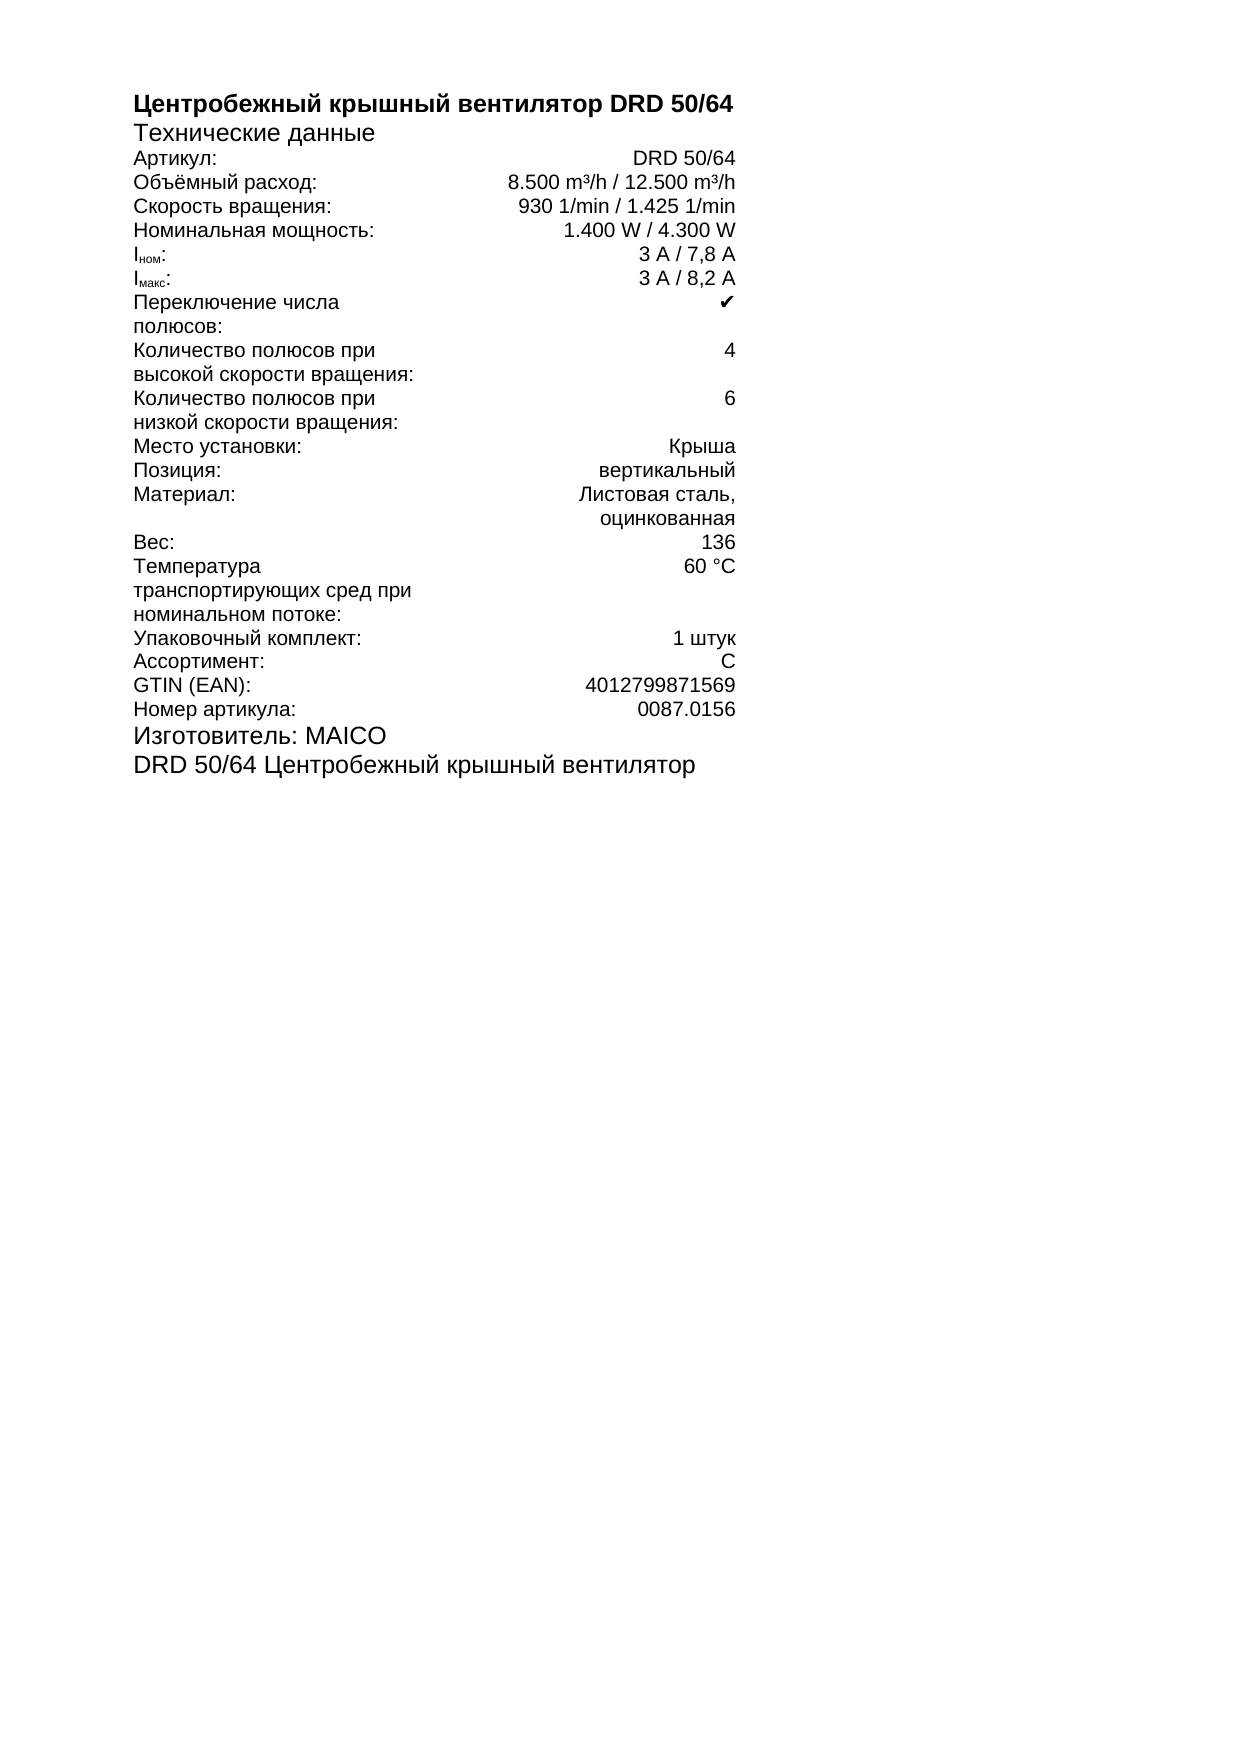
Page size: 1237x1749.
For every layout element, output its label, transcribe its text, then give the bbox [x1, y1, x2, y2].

table_cell 60 °C [434, 554, 747, 625]
table_cell 0087.0156 [434, 697, 747, 721]
table_cell GTIN (EAN): [122, 673, 434, 697]
table_cell Номинальная мощность: [122, 218, 434, 242]
table_cell Ассортимент: [122, 649, 434, 673]
table_cell 930 1/min / 1.425 1/min [434, 194, 747, 218]
table_cell Позиция: [122, 458, 434, 482]
table_cell ✔ [434, 290, 747, 338]
table_cell 1 штук [434, 625, 747, 649]
table_cell Листовая сталь, оцинкованная [434, 482, 747, 529]
table_cell 8.500 m³/h / 12.500 m³/h [434, 170, 747, 194]
table_cell Вес: [122, 530, 434, 553]
text Изготовитель: MAICO [133, 721, 1148, 750]
text DRD 50/64 Центробежный крышный вентилятор [133, 750, 1148, 779]
table_header DRD 50/64 [434, 146, 747, 170]
table_cell Место установки: [122, 434, 434, 458]
table_header Артикул: [122, 146, 434, 170]
table_cell Скорость вращения: [122, 194, 434, 218]
table_cell Материал: [122, 482, 434, 529]
table_cell Упаковочный комплект: [122, 625, 434, 649]
text Технические данные [133, 117, 1148, 146]
table_cell 3 A / 8,2 A [434, 266, 747, 290]
table_cell Крыша [434, 434, 747, 458]
table_cell 136 [434, 530, 747, 553]
text Центробежный крышный вентилятор DRD 50/64 [133, 89, 1148, 117]
table_cell 1.400 W / 4.300 W [434, 218, 747, 242]
table_cell Iмакс: [122, 266, 434, 290]
table_cell Iном: [122, 242, 434, 266]
table_cell Номер артикула: [122, 697, 434, 721]
table_cell Объёмный расход: [122, 170, 434, 194]
table_cell 3 A / 7,8 A [434, 242, 747, 266]
table_cell 4012799871569 [434, 673, 747, 697]
table_cell вертикальный [434, 458, 747, 482]
table_cell 6 [434, 386, 747, 434]
table_cell Количество полюсов при высокой скорости вращения: [122, 338, 434, 386]
table_cell Переключение числа полюсов: [122, 290, 434, 338]
table_cell 4 [434, 338, 747, 386]
table_cell Температура транспортирующих сред при номинальном потоке: [122, 554, 434, 625]
table_cell Количество полюсов при низкой скорости вращения: [122, 386, 434, 434]
table_cell C [434, 649, 747, 673]
